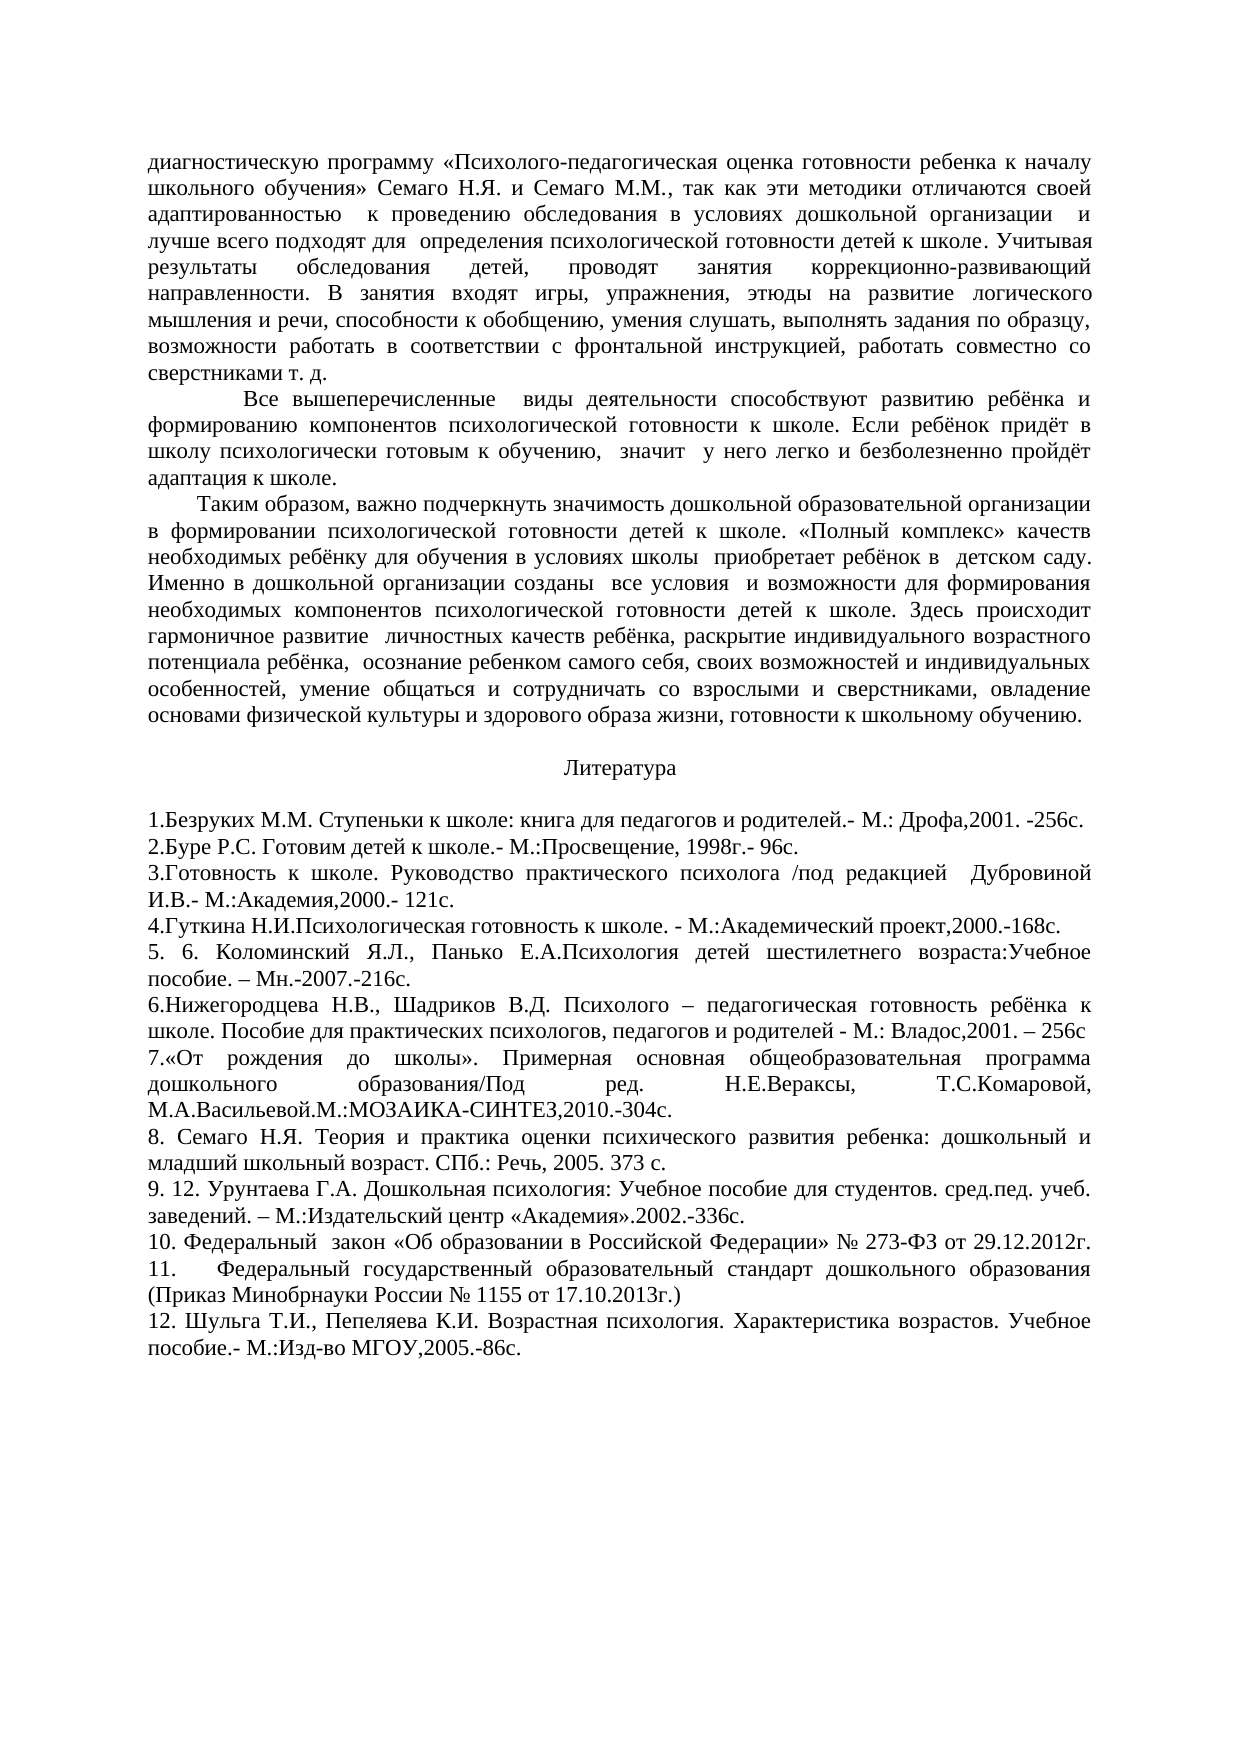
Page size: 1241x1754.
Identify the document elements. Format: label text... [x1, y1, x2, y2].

text Литература [148, 754, 1092, 780]
text 2.Буре Р.С. Готовим детей к школе.- М.:Просвещение, 1998г.- 96с. [148, 833, 1092, 859]
text 5. 6. Коломинский Я.Л., Панько Е.А.Психология детей шестилетнего возраста:Учебное пособие. – Мн.-2007.-216с. [148, 938, 1092, 991]
text Все вышеперечисленные виды деятельности способствуют развитию ребёнка и формированию компонентов психологической готовности к школе. Если ребёнок придёт в школу психологически готовым к обучению, значит у него легко и безболезненно пройдёт адаптация к школе. [148, 385, 1092, 490]
text Таким образом, важно подчеркнуть значимость дошкольной образовательной организации в формировании психологической готовности детей к школе. «Полный комплекс» качеств необходимых ребёнку для обучения в условиях школы приобретает ребёнок в детском саду. Именно в дошкольной организации созданы все условия и возможности для формирования необходимых компонентов психологической готовности детей к школе. Здесь происходит гармоничное развитие личностных качеств ребёнка, раскрытие индивидуального возрастного потенциала ребёнка, осознание ребенком самого себя, своих возможностей и индивидуальных особенностей, умение общаться и сотрудничать со взрослыми и сверстниками, овладение основами физической культуры и здорового образа жизни, готовности к школьному обучению. [148, 490, 1092, 727]
list 12. Шульга Т.И., Пепеляева К.И. Возрастная психология. Характеристика возрастов. Учебное пособие.- М.:Изд-во МГОУ,2005.-86с. [148, 1307, 1092, 1360]
text 8. Семаго Н.Я. Теория и практика оценки психического развития ребенка: дошкольный и младший школьный возраст. СПб.: Речь, 2005. 373 с. [148, 1123, 1092, 1176]
text 6.Нижегородцева Н.В., Шадриков В.Д. Психолого – педагогическая готовность ребёнка к школе. Пособие для практических психологов, педагогов и родителей - М.: Владос,2001. – 256с [148, 991, 1092, 1044]
text 3.Готовность к школе. Руководство практического психолога /под редакцией Дубровиной И.В.- М.:Академия,2000.- 121с. [148, 859, 1092, 912]
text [148, 148, 1092, 385]
text 7.«От рождения до школы». Примерная основная общеобразовательная программа дошкольного образования/Под ред. Н.Е.Вераксы, Т.С.Комаровой, М.А.Васильевой.М.:МОЗАИКА-СИНТЕЗ,2010.-304с. [148, 1044, 1092, 1123]
text 9. 12. Урунтаева Г.А. Дошкольная психология: Учебное пособие для студентов. сред.пед. учеб. заведений. – М.:Издательский центр «Академия».2002.-336с. [148, 1176, 1092, 1228]
list 10. Федеральный закон «Об образовании в Российской Федерации» № 273-ФЗ от 29.12.2012г. 11. Федеральный государственный образовательный стандарт дошкольного образования (Приказ Минобрнауки России № 1155 от 17.10.2013г.) [148, 1228, 1092, 1307]
text 4.Гуткина Н.И.Психологическая готовность к школе. - М.:Академический проект,2000.-168с. [148, 912, 1092, 938]
text 1.Безруких М.М. Ступеньки к школе: книга для педагогов и родителей.- М.: Дрофа,2001. -256с. [148, 807, 1092, 833]
